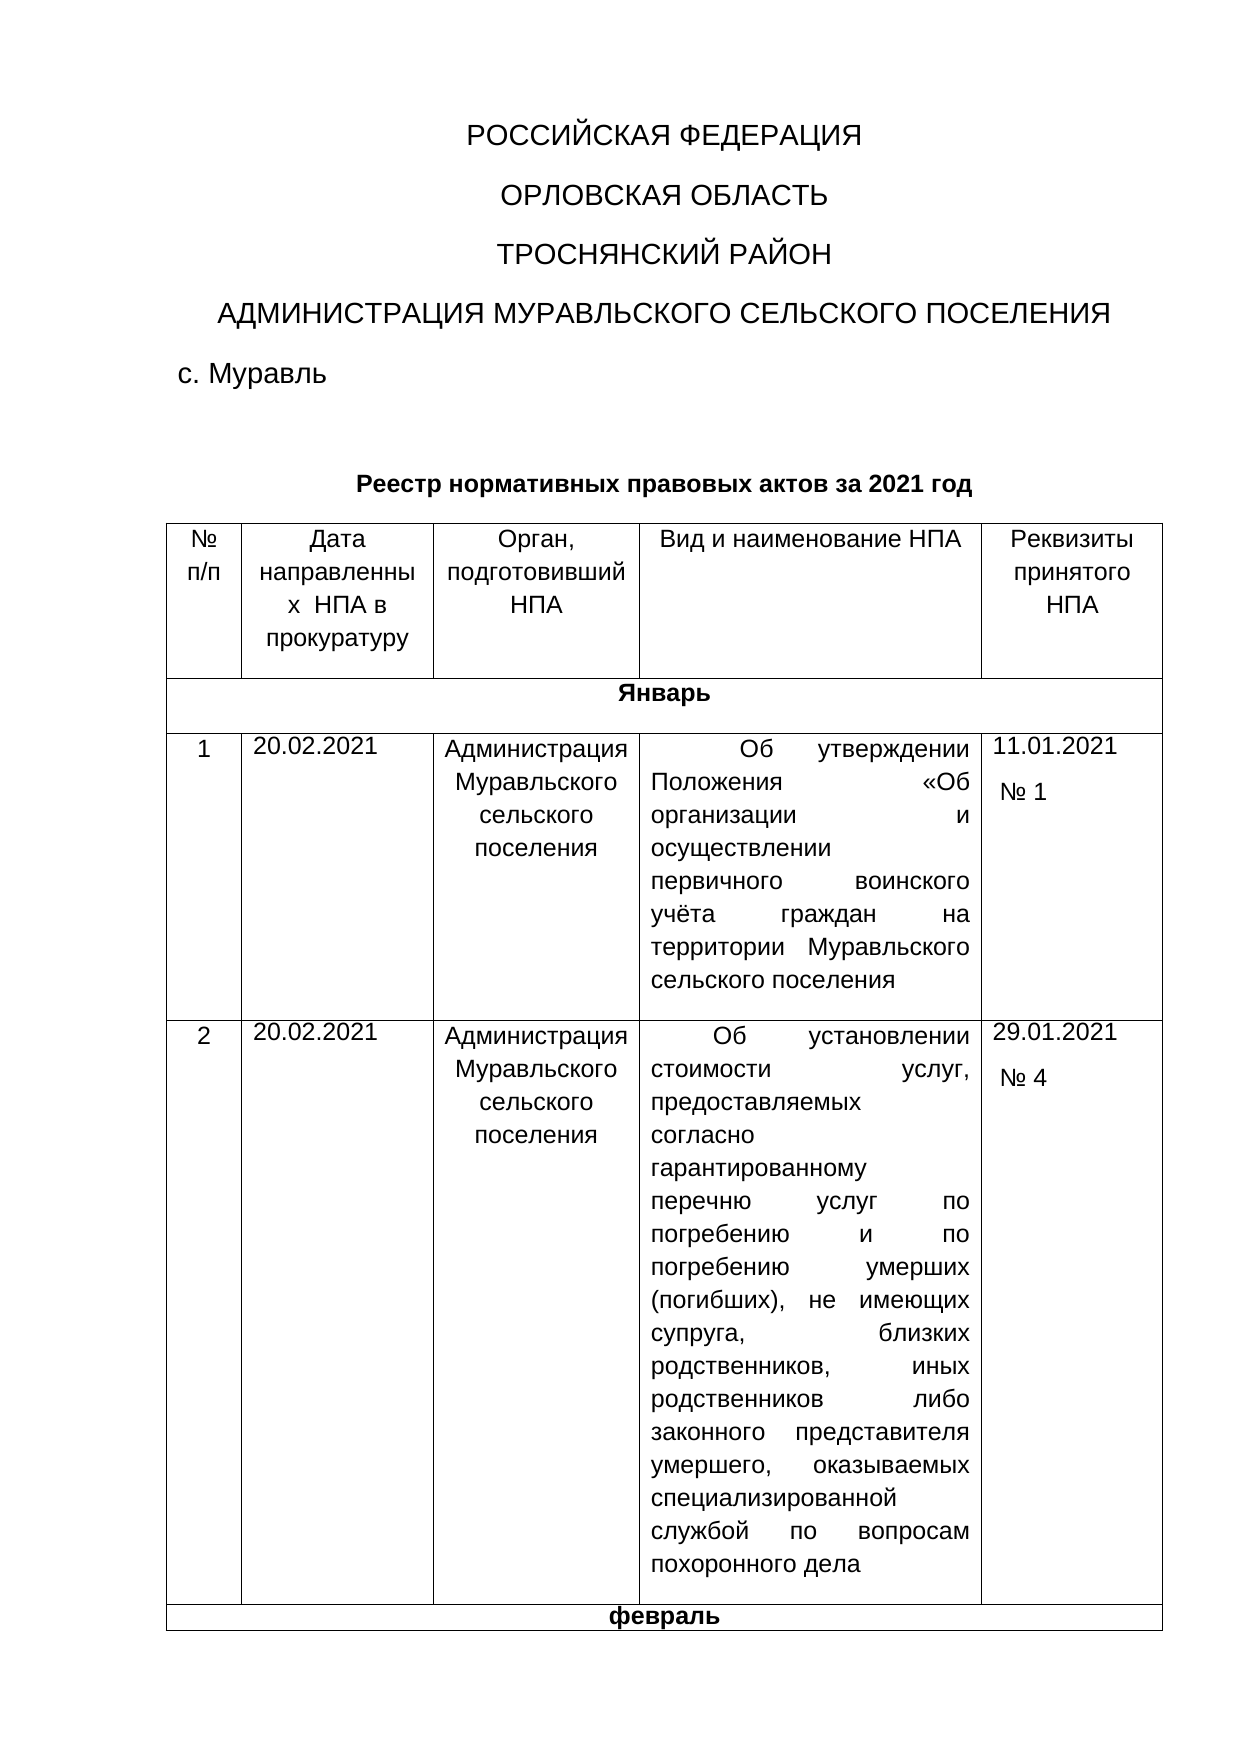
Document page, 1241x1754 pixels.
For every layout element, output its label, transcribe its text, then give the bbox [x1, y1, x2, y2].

table_cell 2 [167, 1021, 241, 1604]
table_cell Январь [167, 679, 1162, 733]
table_header № п/п [167, 524, 241, 677]
table_cell 20.02.2021 [242, 734, 433, 1020]
text с. Муравль [177, 356, 1152, 389]
table_header Орган, подготовивший НПА [434, 524, 639, 677]
table_cell Об утверждении Положения «Об организации и осуществлении первичного воинского учёта граждан на территории Муравльского сельского поселения [640, 734, 981, 1020]
table_header Дата направленных НПА в прокуратуру [242, 524, 433, 677]
text Реестр нормативных правовых актов за 2021 год [177, 469, 1152, 498]
text ОРЛОВСКАЯ ОБЛАСТЬ [177, 177, 1152, 211]
table_cell 20.02.2021 [242, 1021, 433, 1604]
table_header Реквизиты принятого НПА [982, 524, 1162, 677]
table_cell 29.01.2021 № 4 [982, 1021, 1162, 1604]
table_cell февраль [167, 1605, 1162, 1630]
table_cell 11.01.2021 № 1 [982, 734, 1162, 1020]
table_cell 1 [167, 734, 241, 1020]
text АДМИНИСТРАЦИЯ МУРАВЛЬСКОГО СЕЛЬСКОГО ПОСЕЛЕНИЯ [177, 296, 1152, 330]
table_cell Об установлении стоимости услуг, предоставляемых согласно гарантированному перечню услуг по погребению и по погребению умерших (погибших), не имеющих супруга, близких родственников, иных родственников либо законного представителя умершего, оказываемых специализированной службой по вопросам похоронного дела [640, 1021, 981, 1604]
text ТРОСНЯНСКИЙ РАЙОН [177, 237, 1152, 270]
table_header Вид и наименование НПА [640, 524, 981, 677]
text РОССИЙСКАЯ ФЕДЕРАЦИЯ [177, 118, 1152, 152]
table_cell Администрация Муравльского сельского поселения [434, 734, 639, 1020]
table_cell Администрация Муравльского сельского поселения [434, 1021, 639, 1604]
